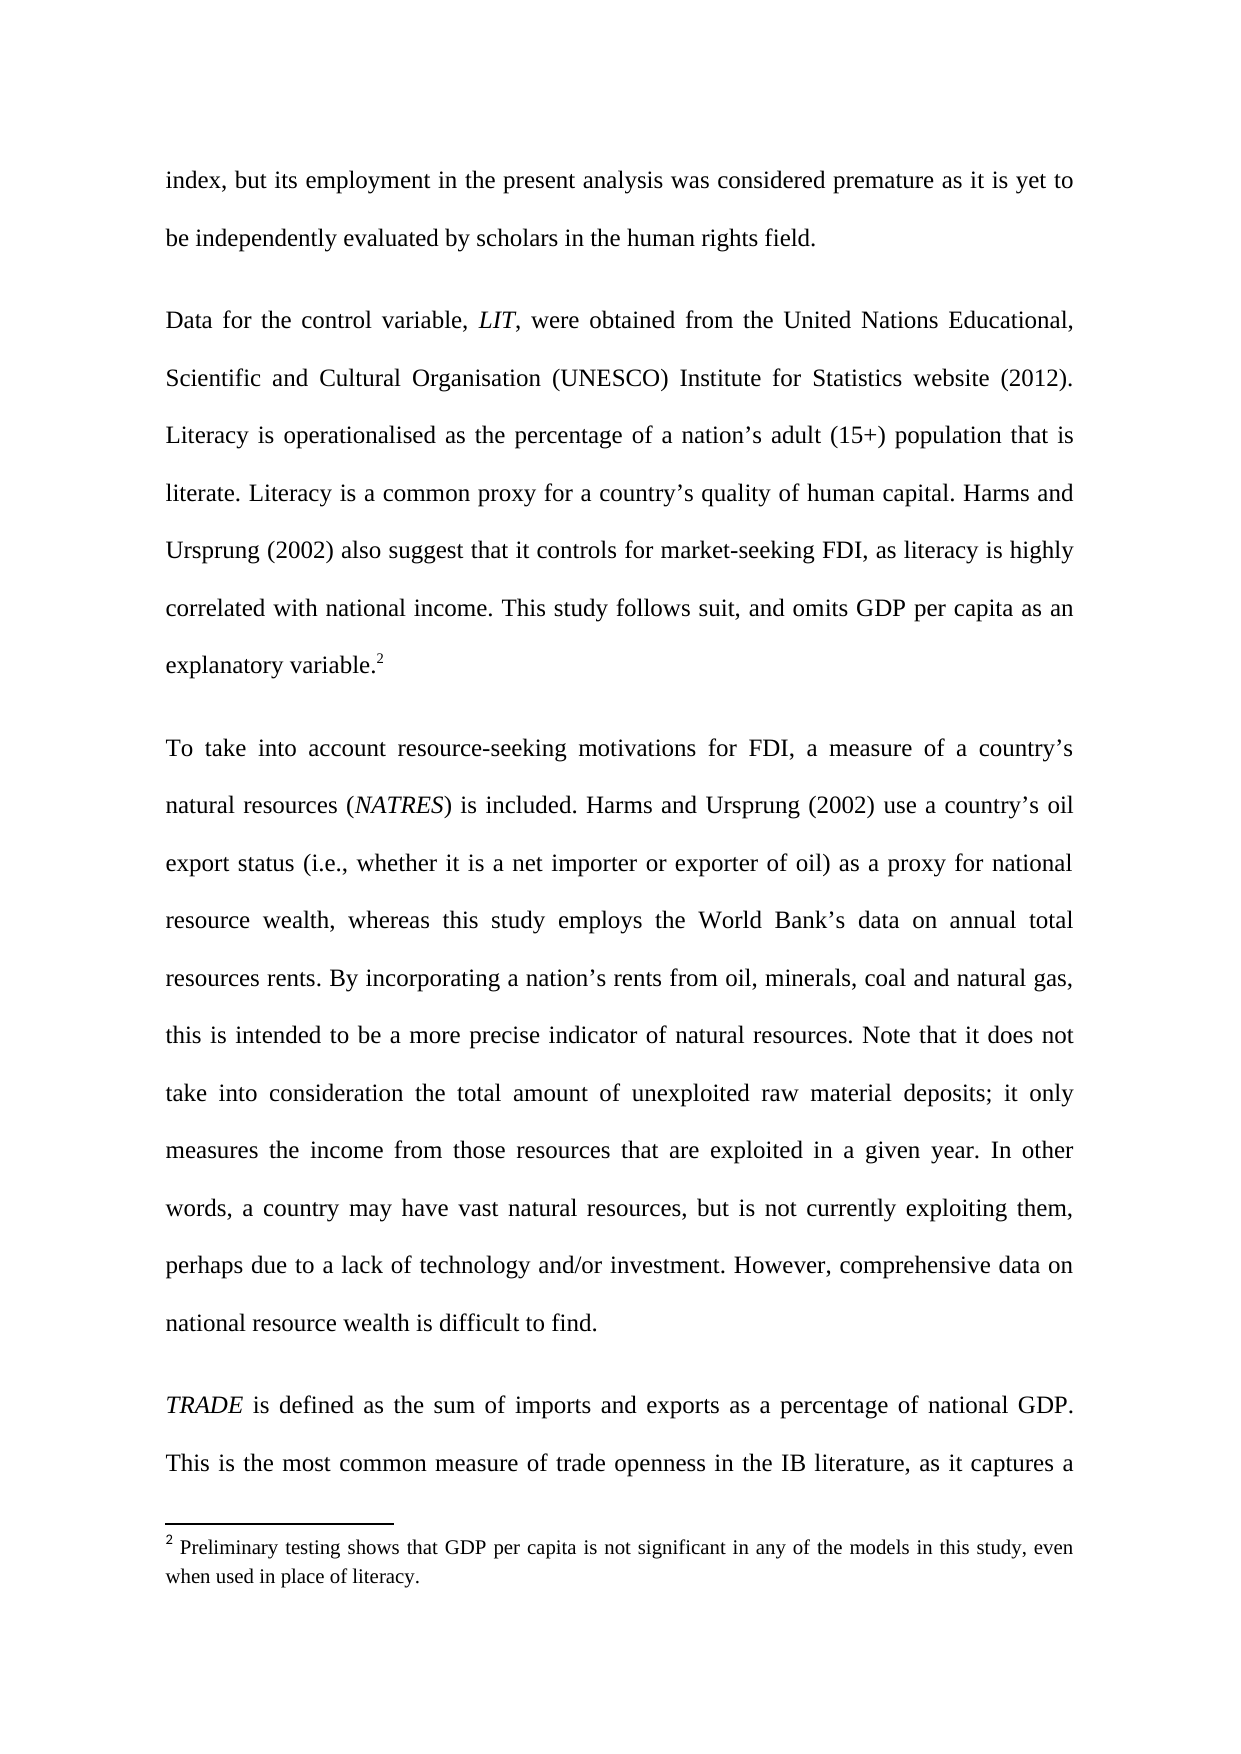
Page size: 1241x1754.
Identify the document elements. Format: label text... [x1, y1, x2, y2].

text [165, 165, 1075, 252]
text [165, 1390, 1075, 1477]
text To take into account resource-seeking motivations for FDI, a measure of a country’s natural resources (NATRES) is included. Harms and Ursprung (2002) use a country’s oil export status (i.e., whether it is a net importer or exporter of oil) as a proxy for national resource wealth, whereas this study employs the World Bank’s data on annual total resources rents. By incorporating a nation’s rents from oil, minerals, coal and natural gas, this is intended to be a more precise indicator of natural resources. Note that it does not take into consideration the total amount of unexploited raw material deposits; it only measures the income from those resources that are exploited in a given year. In other words, a country may have vast natural resources, but is not currently exploiting them, perhaps due to a lack of technology and/or investment. However, comprehensive data on national resource wealth is difficult to find. [165, 733, 1075, 1337]
text Data for the control variable, LIT, were obtained from the United Nations Educational, Scientific and Cultural Organisation (UNESCO) Institute for Statistics website (2012). Literacy is operationalised as the percentage of a nation’s adult (15+) population that is literate. Literacy is a common proxy for a country’s quality of human capital. Harms and Ursprung (2002) also suggest that it controls for market-seeking FDI, as literacy is highly correlated with national income. This study follows suit, and omits GDP per capita as an explanatory variable. [165, 305, 1075, 679]
